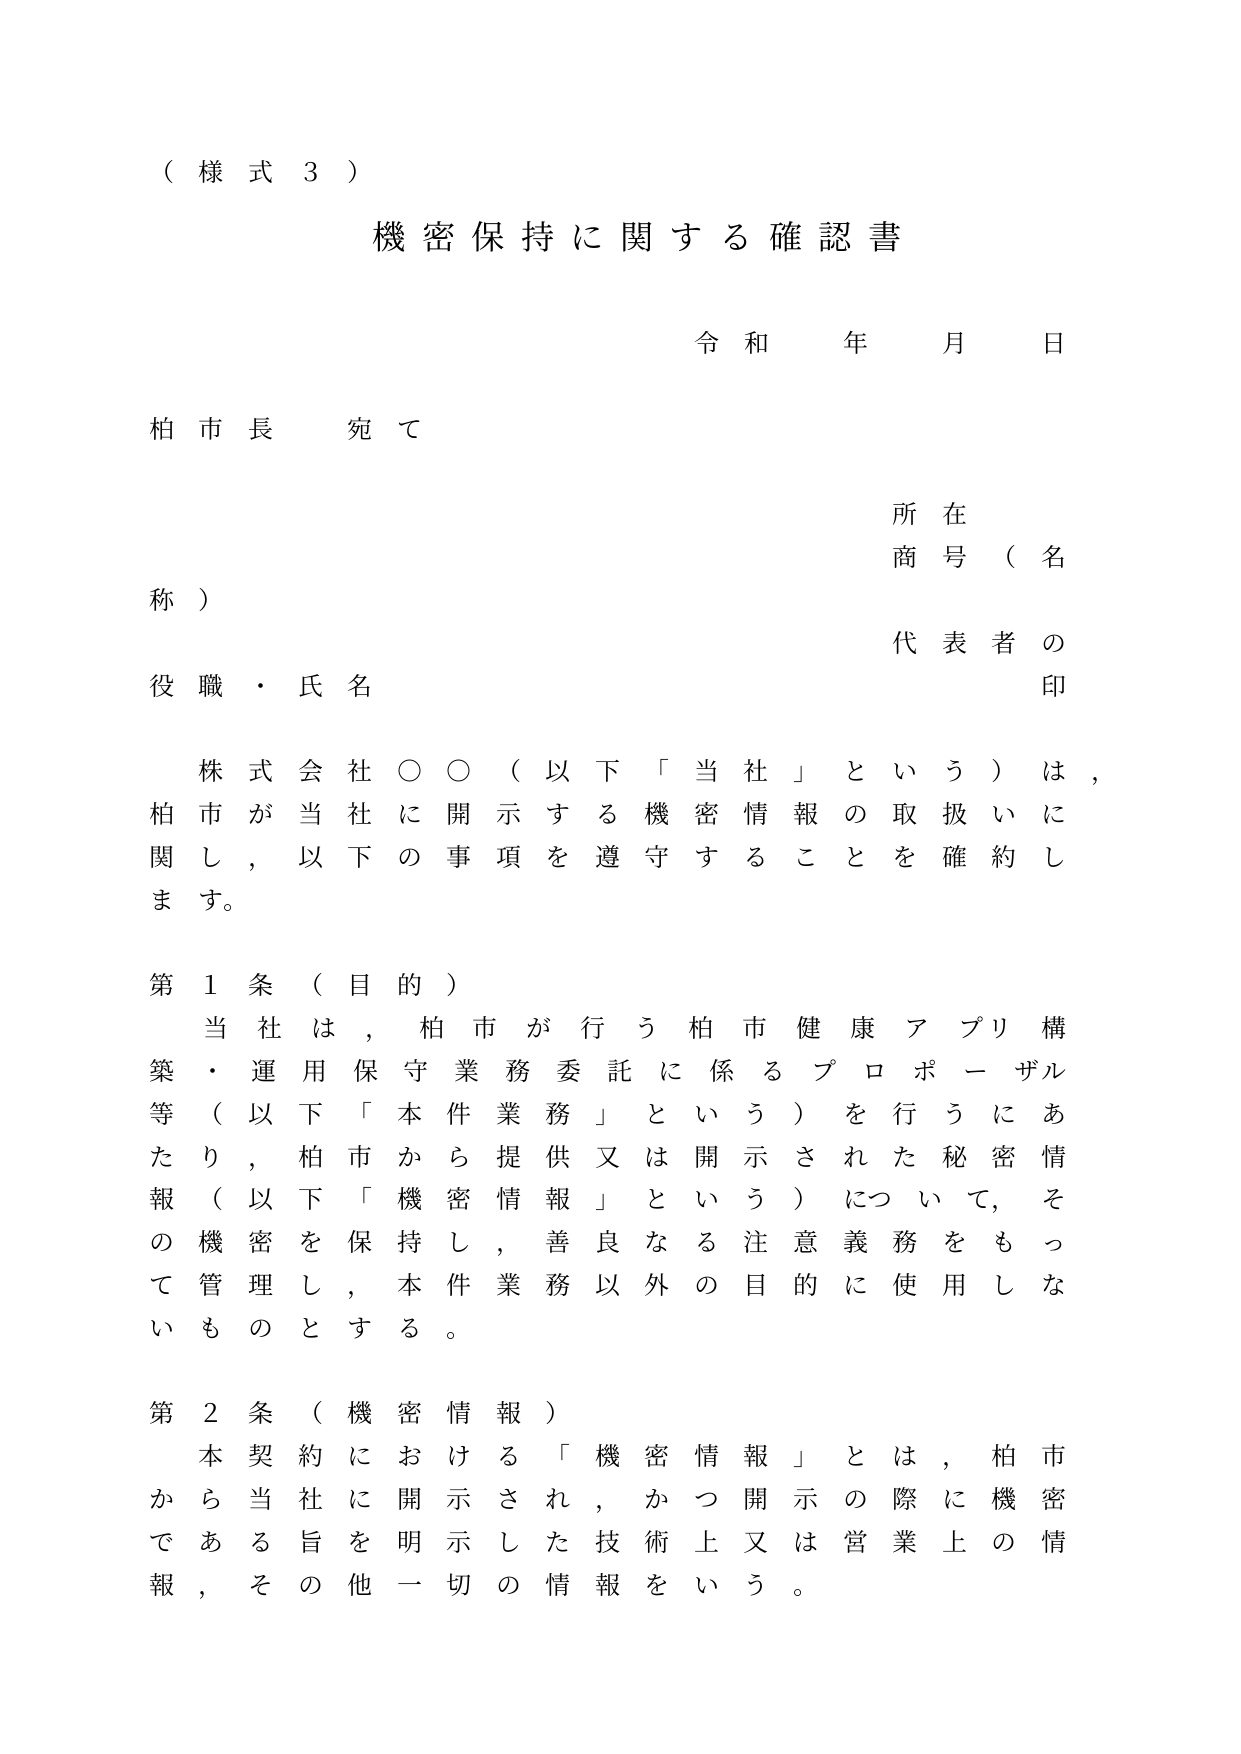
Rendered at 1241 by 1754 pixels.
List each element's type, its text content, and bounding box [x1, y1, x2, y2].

text 所在 [149, 492, 1091, 534]
text 商号（名称） [149, 534, 1091, 620]
text 代表者の役職・氏名 印 [149, 620, 1091, 706]
text 機密保持に関する確認書 [149, 192, 1091, 278]
text 第２条（機密情報） [149, 1391, 1091, 1433]
text 株式会社○○（以下「当社」という）は，柏市が当社に開示する機密情報の取扱いに関し，以下の事項を遵守することを確約します。 [149, 748, 1091, 920]
text 柏市長 宛て [149, 406, 1091, 449]
text （様式３） [149, 149, 1091, 192]
text 令和 年 月 日 [149, 320, 1091, 363]
text 本契約における「機密情報」とは，柏市から当社に開示され，かつ開示の際に機密である旨を明示した技術上又は営業上の情報，その他一切の情報をいう。 [149, 1433, 1091, 1605]
text 当社は，柏市が行う柏市健康アプリ構築・運用保守業務委託に係るプロポーザル等（以下「本件業務」という）を行うにあたり，柏市から提供又は開示された秘密情報（以下「機密情報」という）について，その機密を保持し，善良なる注意義務をもって管理し，本件業務以外の目的に使用しないものとする。 [149, 1005, 1091, 1348]
text 第１条（目的） [149, 963, 1091, 1005]
